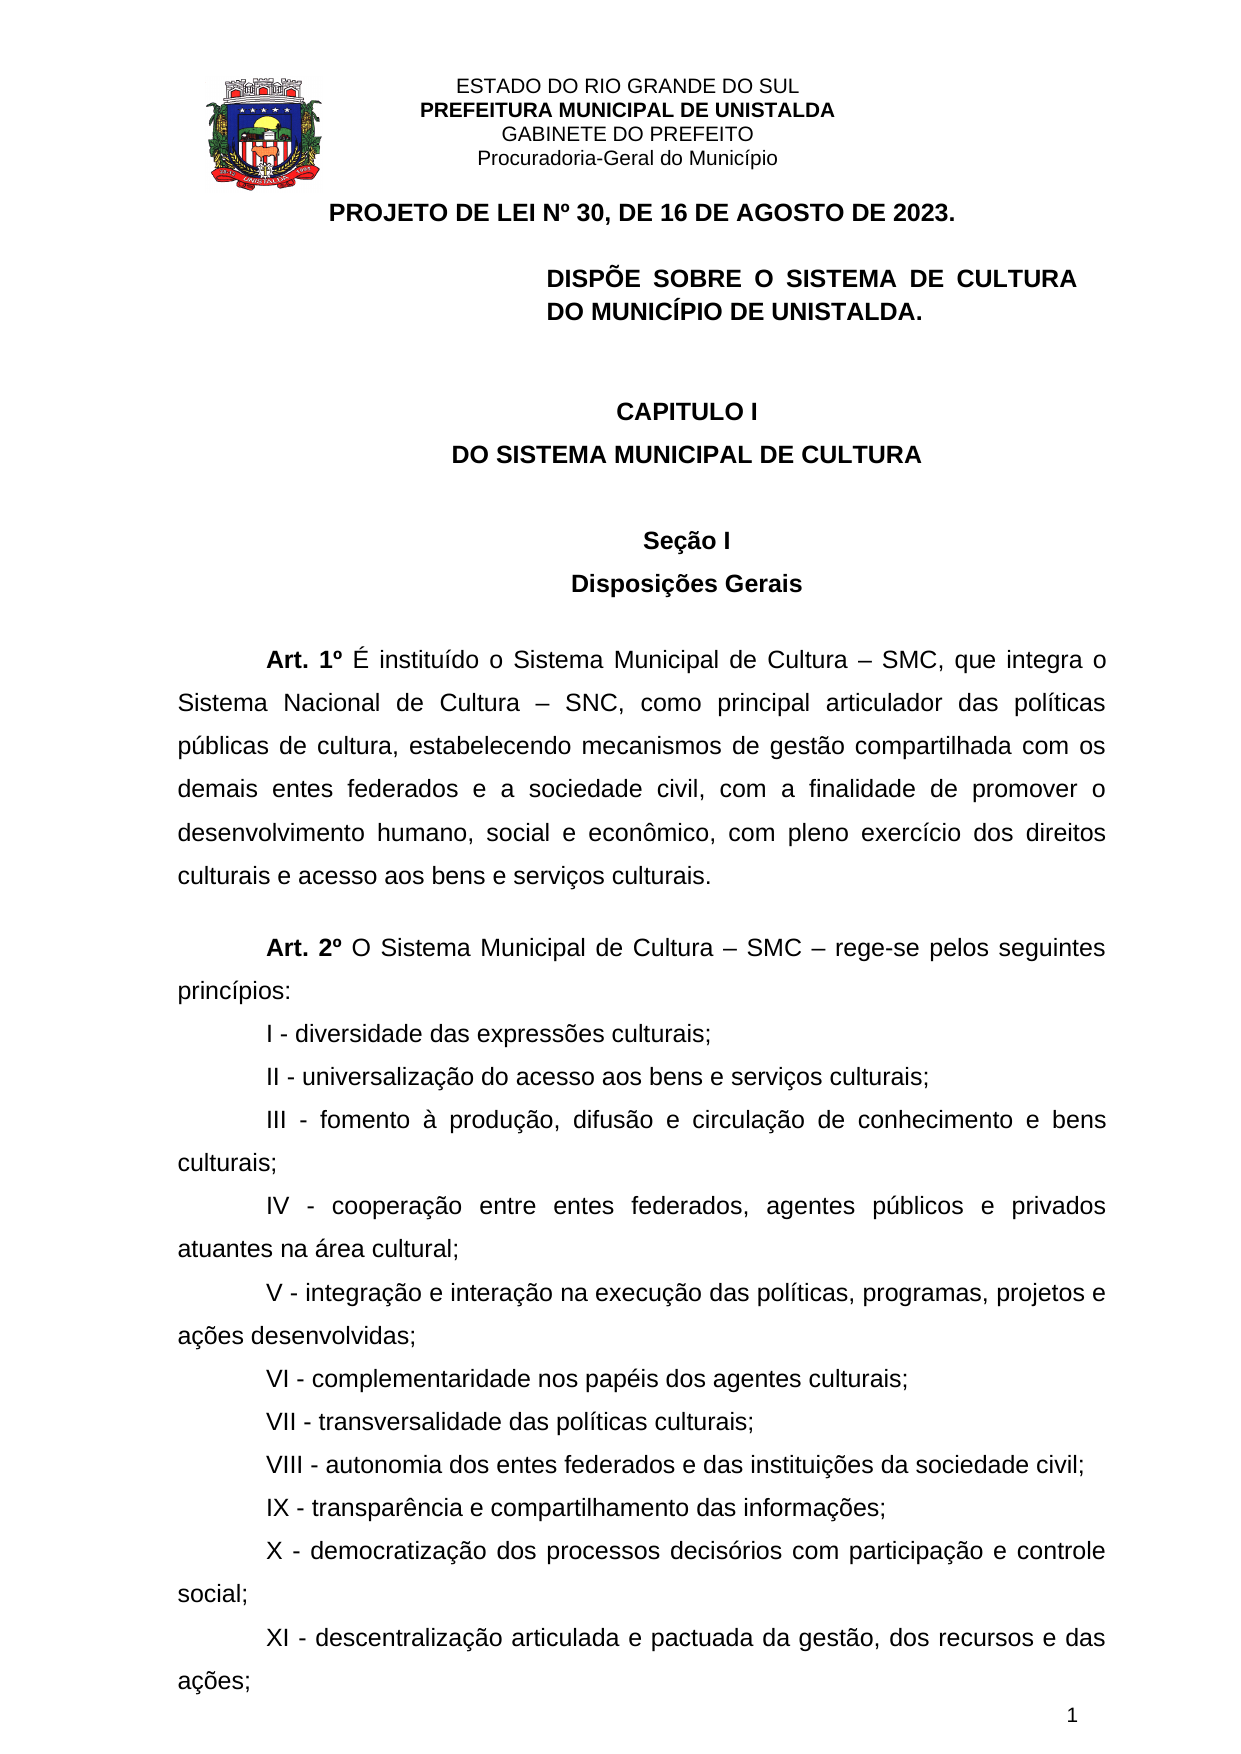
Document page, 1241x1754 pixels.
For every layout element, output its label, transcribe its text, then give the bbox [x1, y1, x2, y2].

text Art. 1º É instituído o Sistema Municipal de Cultura – SMC, que integra o Sistema Nacional de Cultura – SNC, como principal articulador das políticas públicas de cultura, estabelecendo mecanismos de gestão compartilhada com os demais entes federados e a sociedade civil, com a finalidade de promover o desenvolvimento humano, social e econômico, com pleno exercício dos direitos culturais e acesso aos bens e serviços culturais. [177, 645, 1108, 889]
text I - diversidade das expressões culturais; [177, 1019, 1108, 1048]
text IV - cooperação entre entes federados, agentes públicos e privados atuantes na área cultural; [177, 1191, 1108, 1263]
text DISPÕE SOBRE O SISTEMA DE CULTURA DO MUNICÍPIO DE UNISTALDA. [546, 264, 1078, 326]
text DO SISTEMA MUNICIPAL DE CULTURA [177, 439, 1108, 468]
text PROJETO DE LEI Nº 30, DE 16 DE AGOSTO DE 2023. [177, 198, 1108, 227]
text VI - complementaridade nos papéis dos agentes culturais; [177, 1364, 1108, 1393]
text X - democratização dos processos decisórios com participação e controle social; [177, 1536, 1108, 1608]
text Seção I [177, 526, 1108, 554]
text Art. 2º O Sistema Municipal de Cultura – SMC – rege-se pelos seguintes princípios: [177, 933, 1108, 1004]
text VII - transversalidade das políticas culturais; [177, 1407, 1108, 1436]
text III - fomento à produção, difusão e circulação de conhecimento e bens culturais; [177, 1105, 1108, 1177]
text IX - transparência e compartilhamento das informações; [177, 1493, 1108, 1522]
text CAPITULO I [177, 396, 1108, 425]
text XI - descentralização articulada e pactuada da gestão, dos recursos e das ações; [177, 1623, 1108, 1694]
text Disposições Gerais [177, 569, 1108, 598]
text VIII - autonomia dos entes federados e das instituições da sociedade civil; [177, 1450, 1108, 1479]
text V - integração e interação na execução das políticas, programas, projetos e ações desenvolvidas; [177, 1278, 1108, 1349]
text II - universalização do acesso aos bens e serviços culturais; [177, 1062, 1108, 1091]
